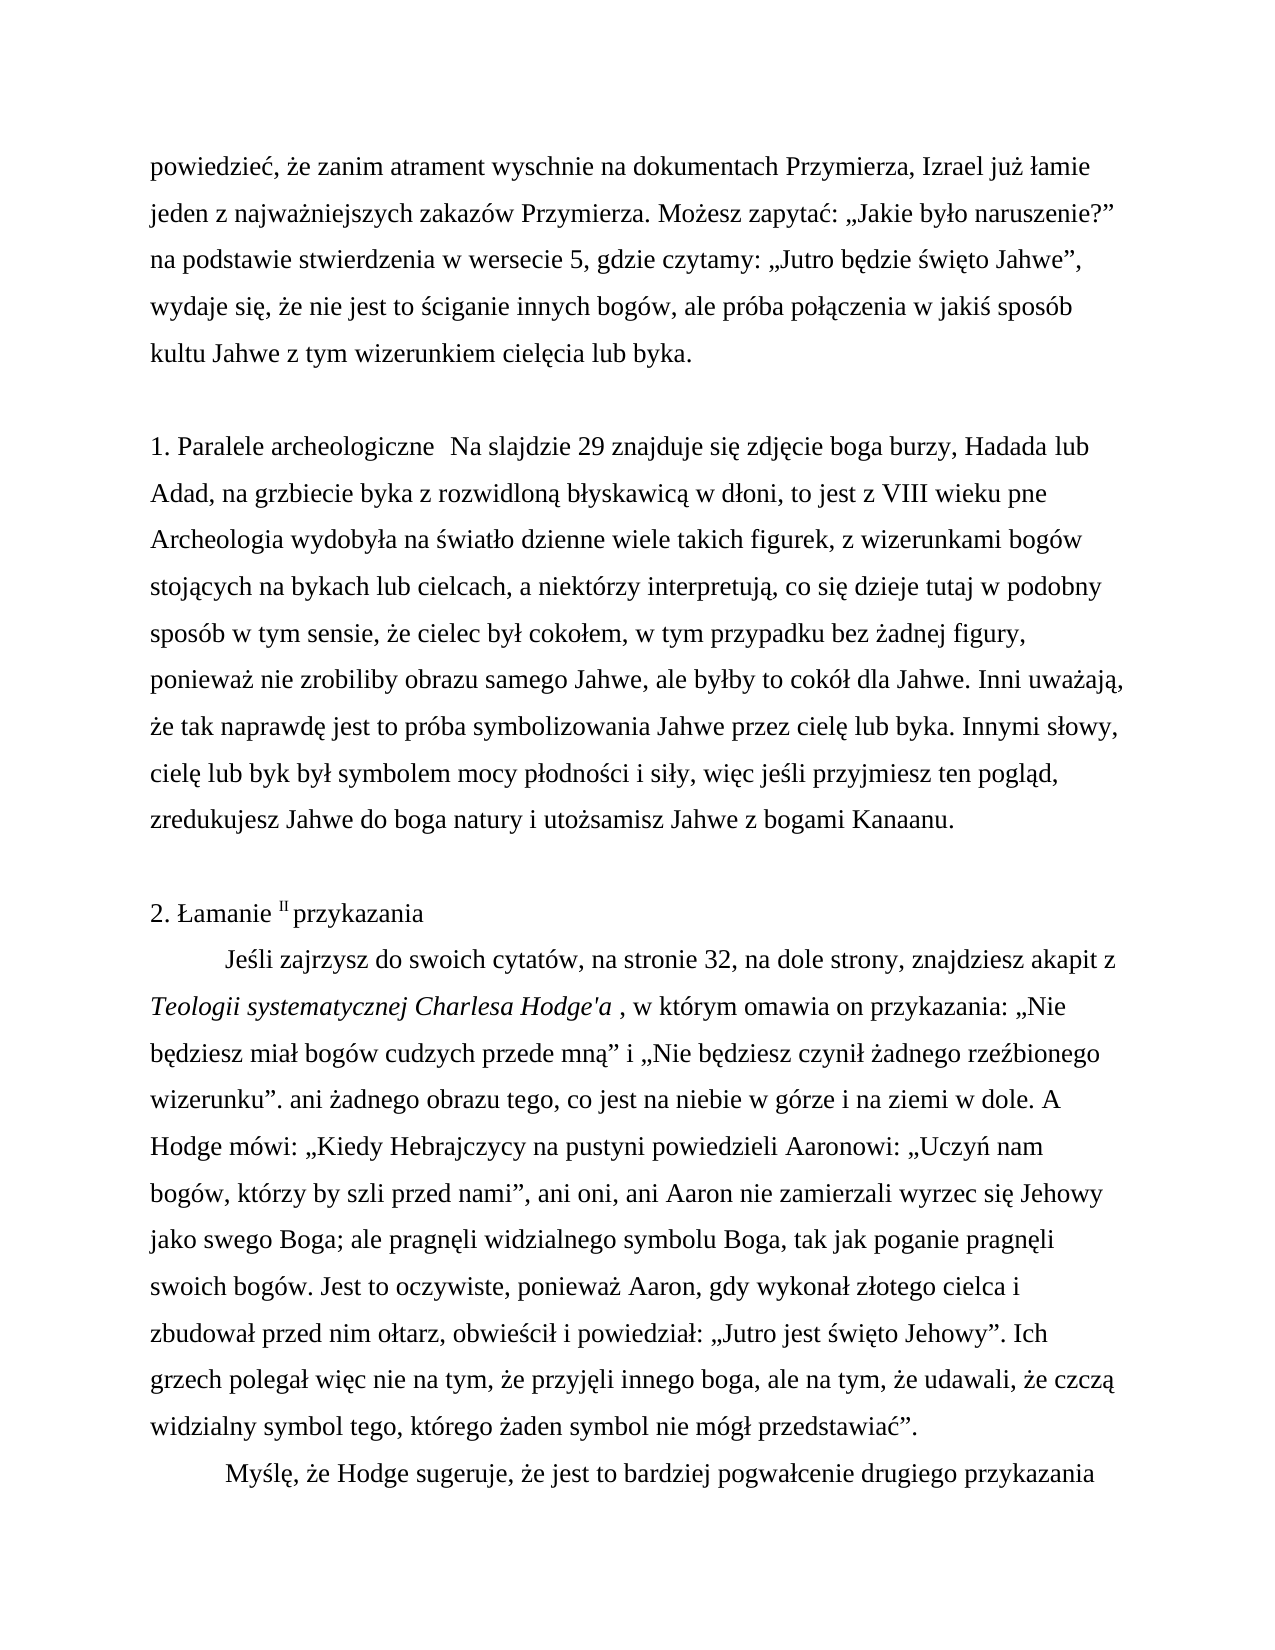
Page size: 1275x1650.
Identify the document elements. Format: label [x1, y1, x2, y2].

text [150, 150, 1125, 1488]
